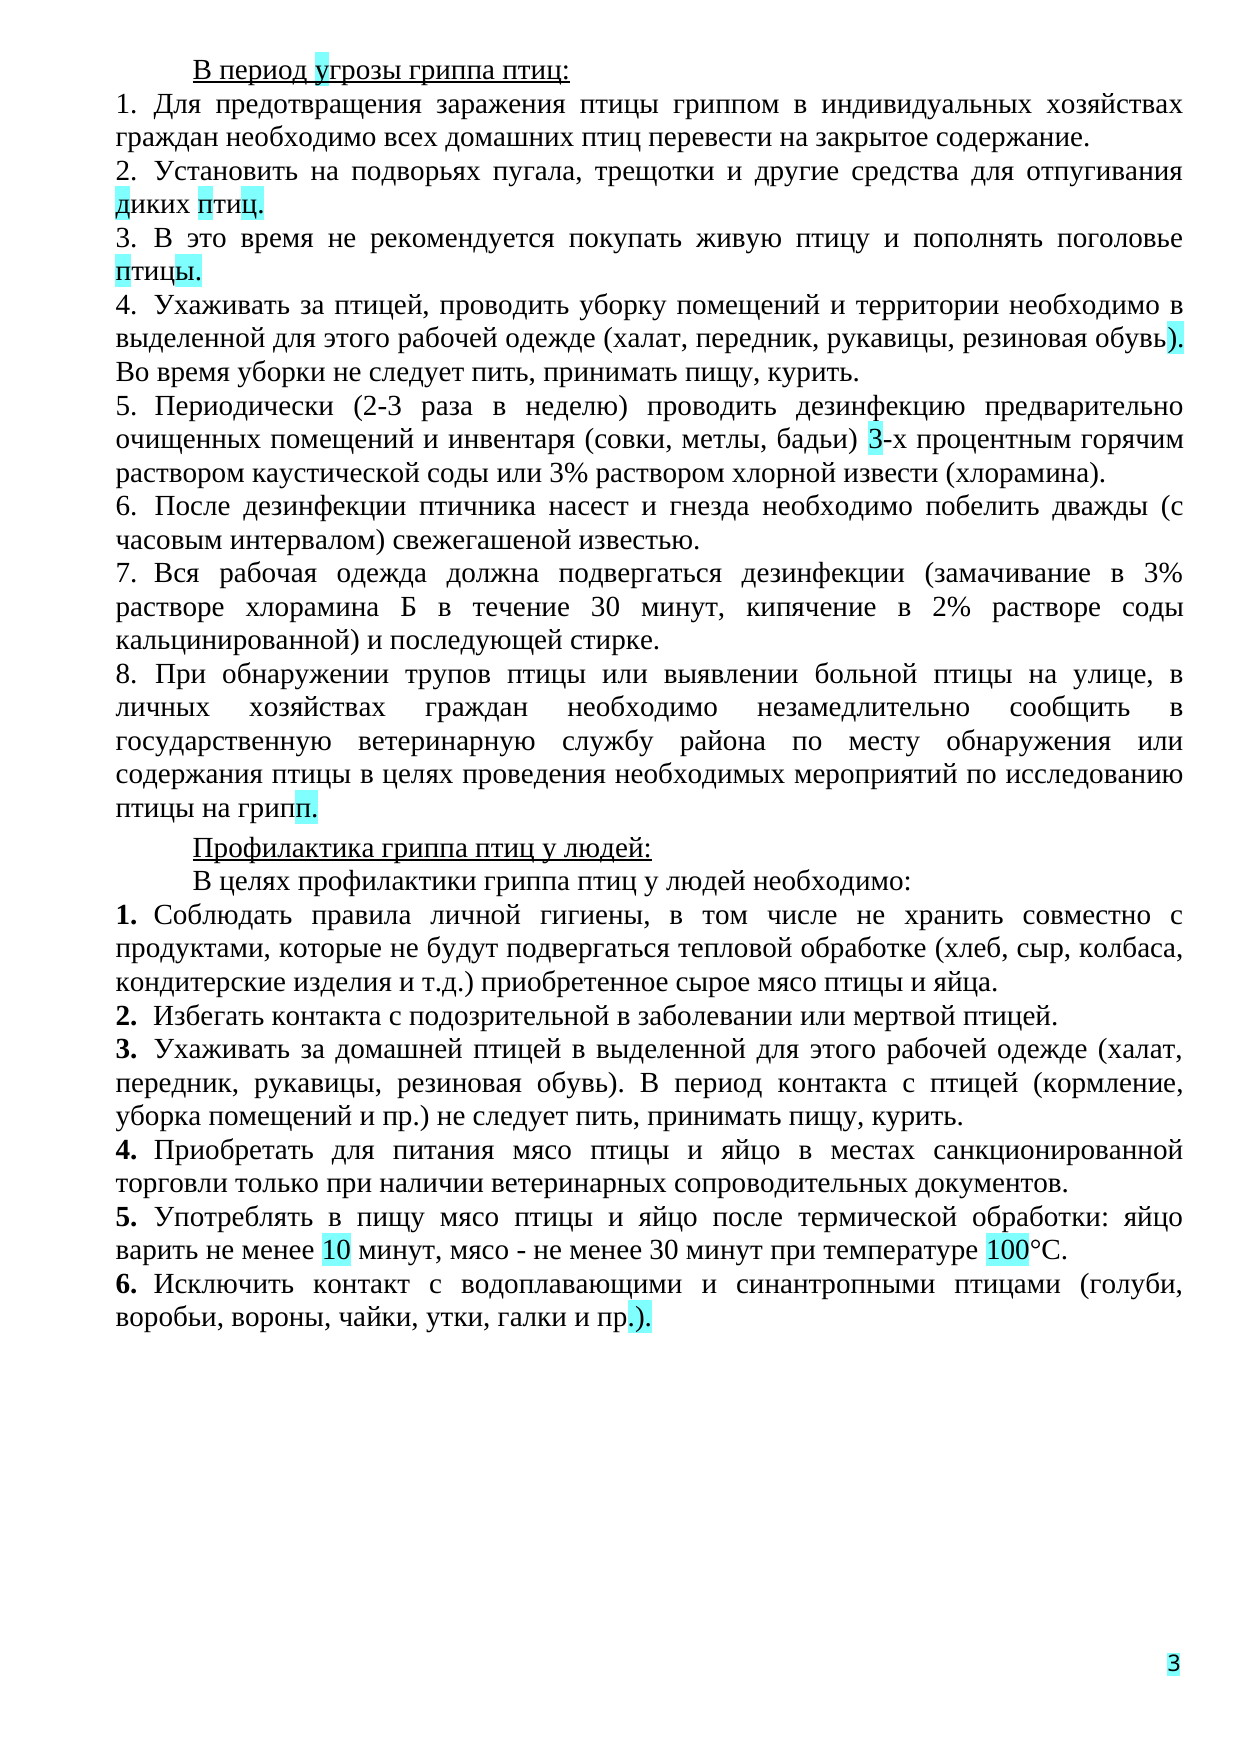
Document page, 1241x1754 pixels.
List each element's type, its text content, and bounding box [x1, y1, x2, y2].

list Избегать контакта с подозрительной в заболевании или мертвой птицей. [115, 998, 1184, 1032]
list Вся рабочая одежда должна подвергаться дезинфекции (замачивание в 3% растворе хлорамина Б в течение 30 минут, кипячение в 2% растворе соды кальцинированной) и последующей стирке. [115, 556, 1184, 656]
text В целях профилактики гриппа птиц у людей необходимо: [192, 864, 1184, 897]
list Для предотвращения заражения птицы гриппом в индивидуальных хозяйствах граждан необходимо всех домашних птиц перевести на закрытое содержание. [115, 86, 1184, 153]
list Употреблять в пищу мясо птицы и яйцо после термической обработки: яйцо варить не менее 10 минут, мясо - не менее 30 минут при температуре 100°С. [115, 1199, 1184, 1266]
text В период угрозы гриппа птиц: [192, 53, 315, 81]
list Ухаживать за птицей, проводить уборку помещений и территории необходимо в выделенной для этого рабочей одежде (халат, передник, рукавицы, резиновая обувь). Во время уборки не следует пить, принимать пищу, курить. [115, 287, 1184, 388]
text В период угрозы гриппа птиц: [329, 53, 1184, 86]
list Установить на подворьях пугала, трещотки и другие средства для отпугивания диких птиц. [115, 153, 1184, 220]
list Ухаживать за домашней птицей в выделенной для этого рабочей одежде (халат, передник, рукавицы, резиновая обувь). В период контакта с птицей (кормление, уборка помещений и пр.) не следует пить, принимать пищу, курить. [115, 1032, 1184, 1132]
list После дезинфекции птичника насест и гнезда необходимо побелить дважды (с часовым интервалом) свежегашеной известью. [115, 489, 1184, 556]
list Соблюдать правила личной гигиены, в том числе не хранить совместно с продуктами, которые не будут подвергаться тепловой обработке (хлеб, сыр, колбаса, кондитерские изделия и т.д.) приобретенное сырое мясо птицы и яйца. [115, 897, 1184, 998]
list Исключить контакт с водоплавающими и синантропными птицами (голуби, воробьи, вороны, чайки, утки, галки и пр.). [115, 1266, 1184, 1333]
list Периодически (2-3 раза в неделю) проводить дезинфекцию предварительно очищенных помещений и инвентаря (совки, метлы, бадьи) 3-х процентным горячим раствором каустической соды или 3% раствором хлорной извести (хлорамина). [115, 388, 1184, 489]
list Приобретать для питания мясо птицы и яйцо в местах санкционированной торговли только при наличии ветеринарных сопроводительных документов. [115, 1132, 1184, 1199]
list В это время не рекомендуется покупать живую птицу и пополнять поголовье птицы. [115, 220, 1184, 287]
text Профилактика гриппа птиц у людей: [192, 830, 1184, 864]
list При обнаружении трупов птицы или выявлении больной птицы на улице, в личных хозяйствах граждан необходимо незамедлительно сообщить в государственную ветеринарную службу района по месту обнаружения или содержания птицы в целях проведения необходимых мероприятий по исследованию птицы на грипп. [115, 656, 1184, 824]
